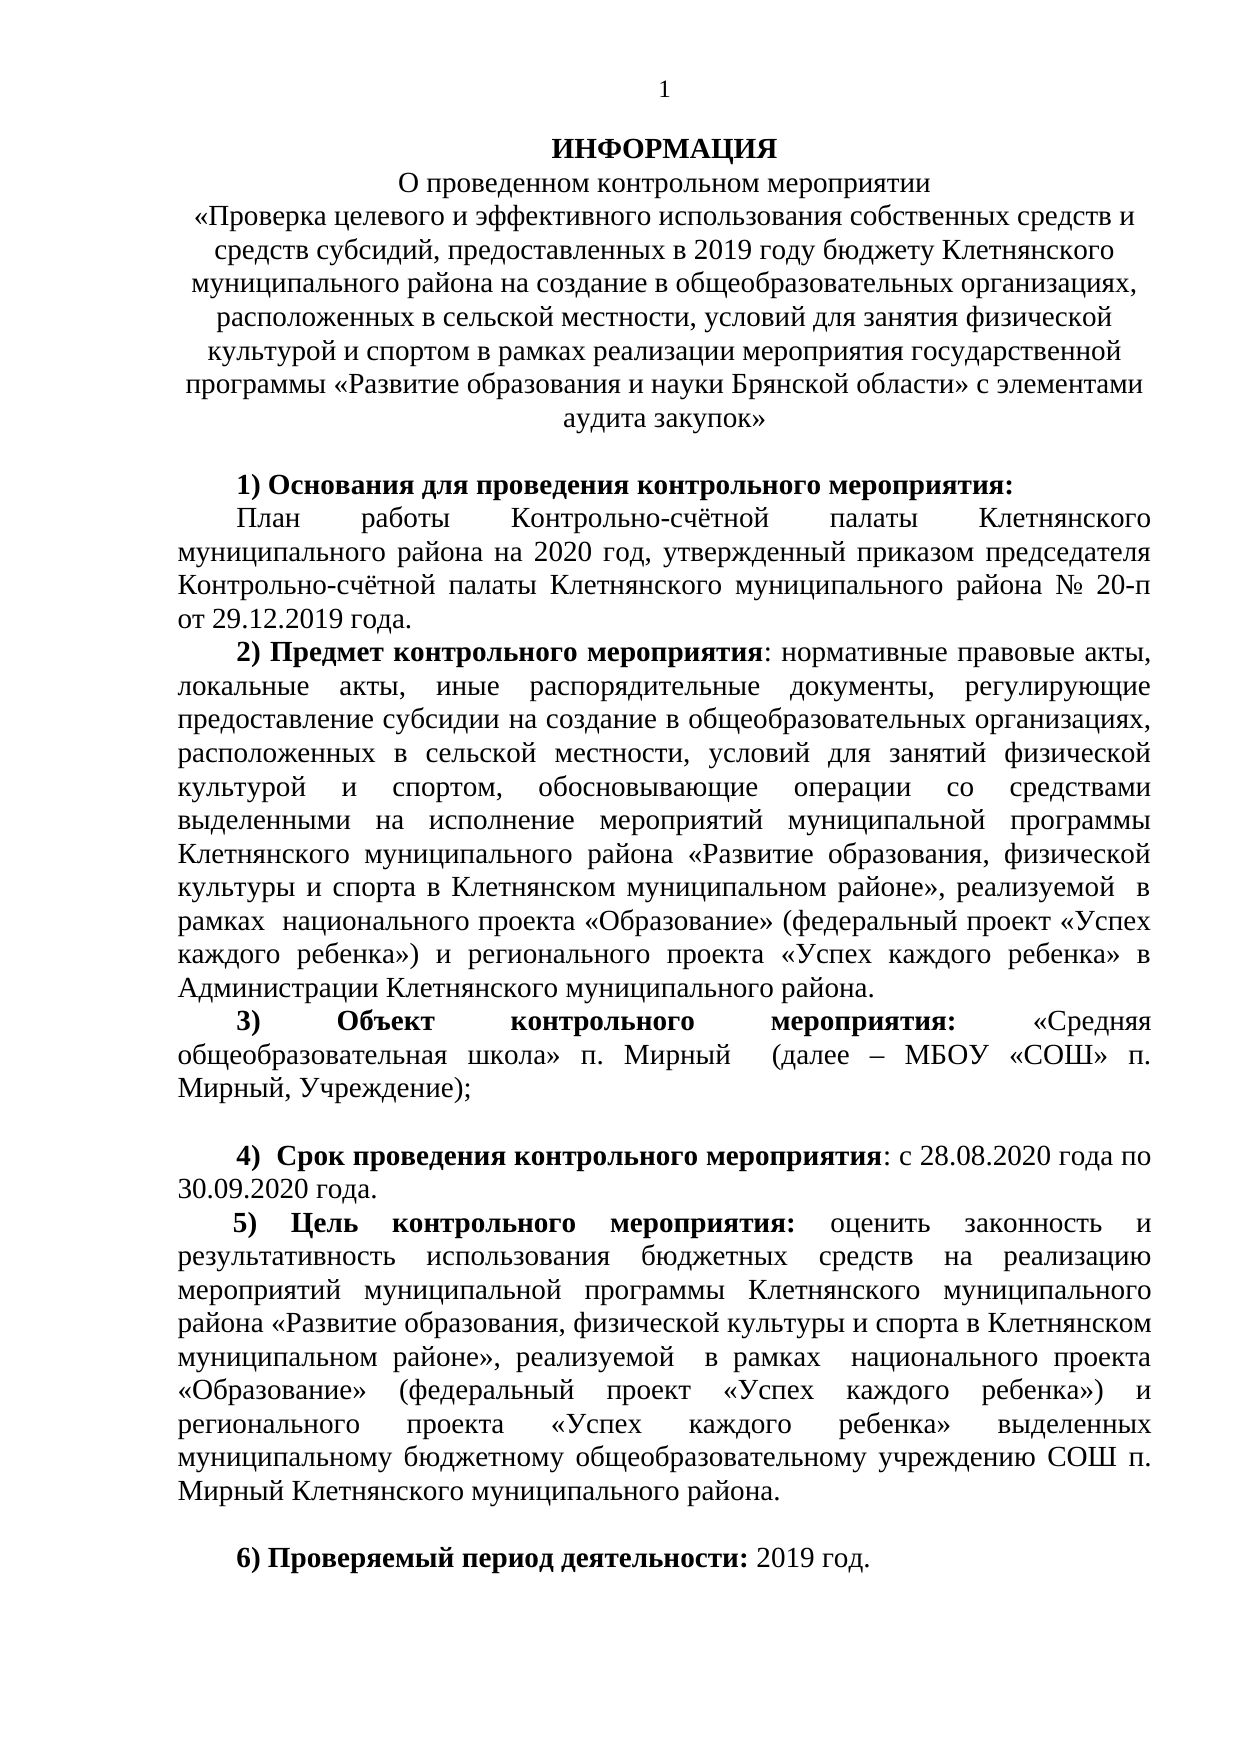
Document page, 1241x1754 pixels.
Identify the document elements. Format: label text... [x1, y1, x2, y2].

text 3) Объект контрольного мероприятия: «Средняя общеобразовательная школа» п. Мирный (далее – МБОУ «СОШ» п. Мирный, Учреждение); [177, 1003, 1152, 1104]
text «Проверка целевого и эффективного использования собственных средств и средств субсидий, предоставленных в 2019 году бюджету Клетнянского муниципального района на создание в общеобразовательных организациях, расположенных в сельской местности, условий для занятия физической культурой и спортом в рамках реализации мероприятия государственной программы «Развитие образования и науки Брянской области» с элементами аудита закупок» [177, 198, 1152, 433]
text О проведенном контрольном мероприятии [177, 165, 1152, 198]
text 5) Цель контрольного мероприятия: оценить законность и результативность использования бюджетных средств на реализацию мероприятий муниципальной программы Клетнянского муниципального района «Развитие образования, физической культуры и спорта в Клетнянском муниципальном районе», реализуемой в рамках национального проекта «Образование» (федеральный проект «Успех каждого ребенка») и регионального проекта «Успех каждого ребенка» выделенных муниципальному бюджетному общеобразовательному учреждению СОШ п. Мирный Клетнянского муниципального района. [177, 1205, 1152, 1507]
text 4) Срок проведения контрольного мероприятия: с 28.08.2020 года по 30.09.2020 года. [177, 1138, 1152, 1205]
text 2) Предмет контрольного мероприятия: нормативные правовые акты, локальные акты, иные распорядительные документы, регулирующие предоставление субсидии на создание в общеобразовательных организациях, расположенных в сельской местности, условий для занятий физической культурой и спортом, обосновывающие операции со средствами выделенными на исполнение мероприятий муниципальной программы Клетнянского муниципального района «Развитие образования, физической культуры и спорта в Клетнянском муниципальном районе», реализуемой в рамках национального проекта «Образование» (федеральный проект «Успех каждого ребенка») и регионального проекта «Успех каждого ребенка» в Администрации Клетнянского муниципального района. [177, 634, 1152, 1003]
text ИНФОРМАЦИЯ [177, 131, 1152, 165]
text 6) Проверяемый период деятельности: 2019 год. [177, 1540, 1152, 1574]
text План работы Контрольно-счётной палаты Клетнянского муниципального района на 2020 год, утвержденный приказом председателя Контрольно-счётной палаты Клетнянского муниципального района № 20-п от 29.12.2019 года. [177, 500, 1152, 634]
text 1) Основания для проведения контрольного мероприятия: [177, 467, 1152, 500]
